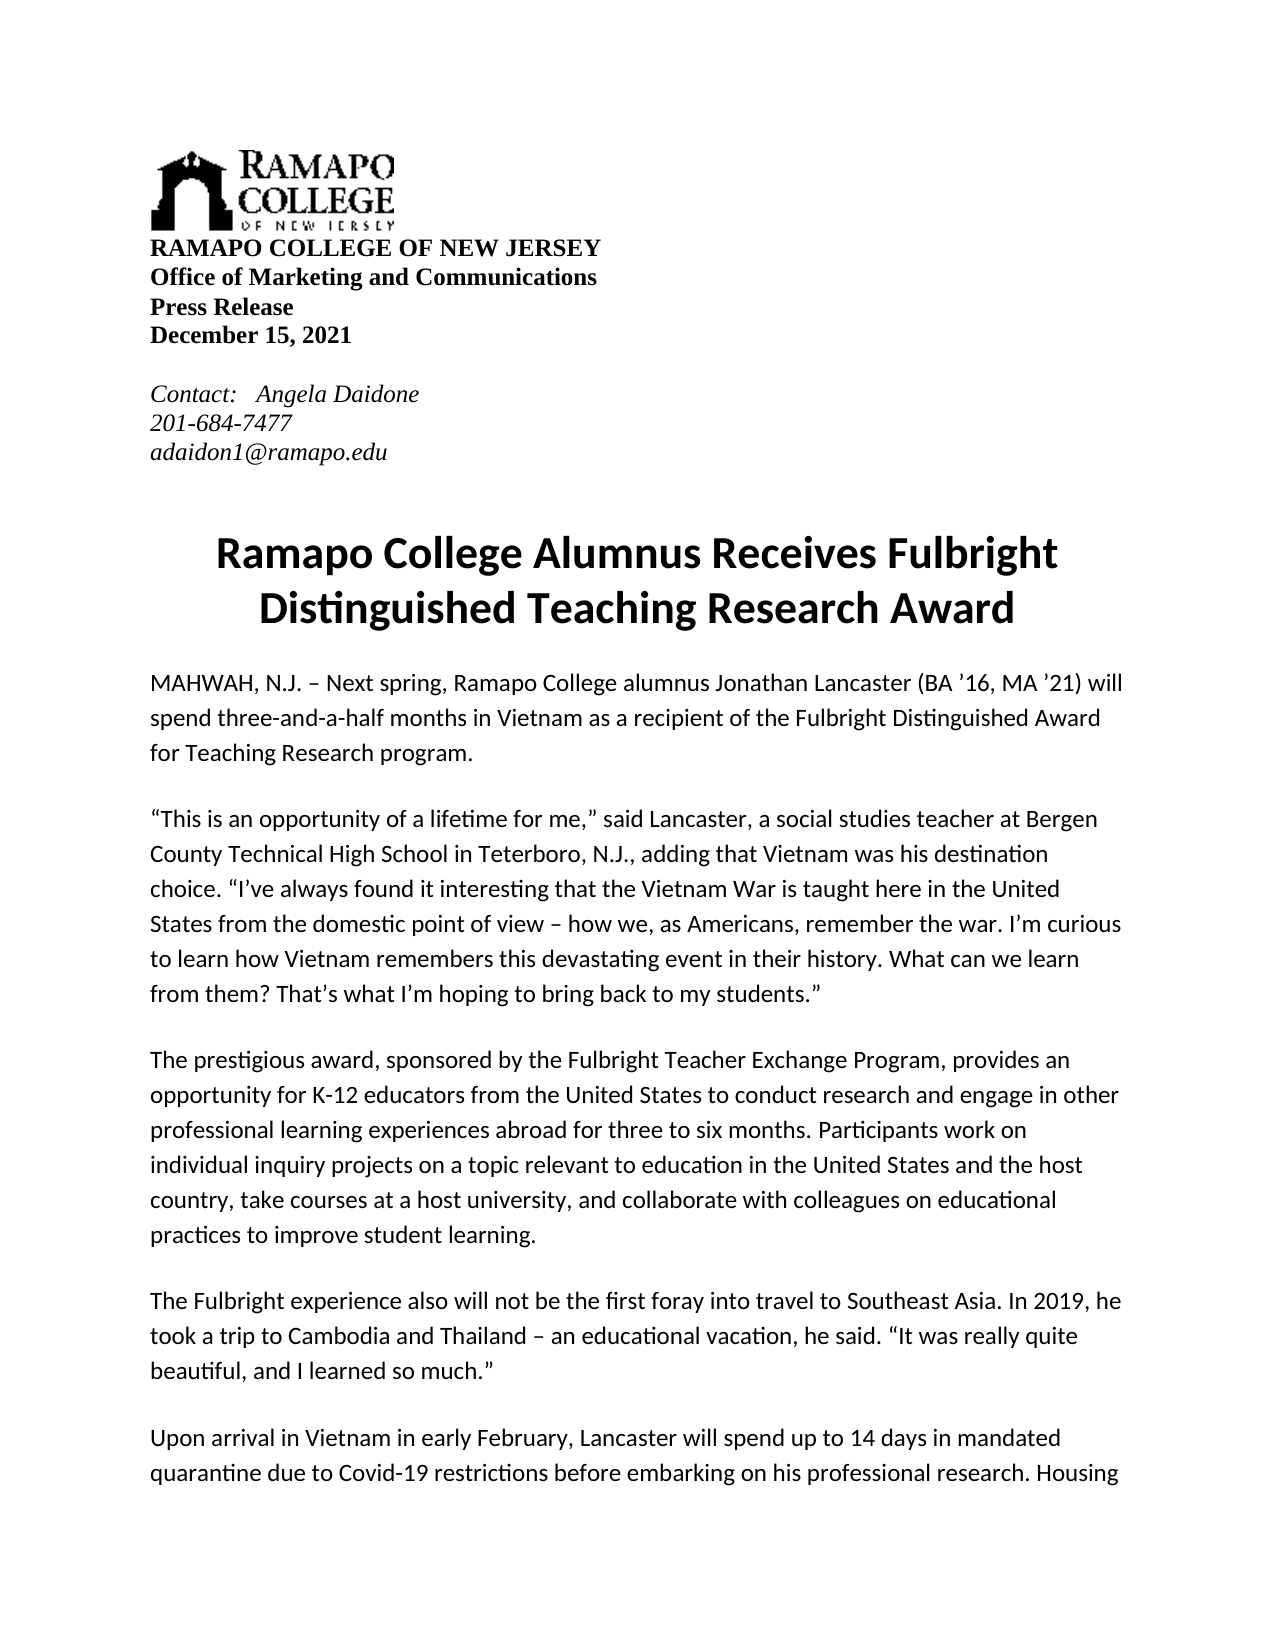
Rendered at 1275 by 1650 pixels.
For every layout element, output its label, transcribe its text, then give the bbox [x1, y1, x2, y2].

text “This is an opportunity of a lifetime for me,” said Lancaster, a social studies teacher at Bergen County Technical High School in Teterboro, N.J., adding that Vietnam was his destination choice. “I’ve always found it interesting that the Vietnam War is taught here in the United States from the domestic point of view – how we, as Americans, remember the war. I’m curious to learn how Vietnam remembers this devastating event in their history. What can we learn from them? That’s what I’m hoping to bring back to my students.” [150, 803, 1125, 1008]
text 201-684-7477 [150, 408, 1125, 437]
text RAMAPO COLLEGE OF NEW JERSEY [150, 233, 1125, 262]
picture [150, 150, 394, 234]
text Press Release [150, 292, 1125, 320]
text Ramapo College Alumnus Receives Fulbright Distinguished Teaching Research Award [150, 523, 1125, 635]
text Office of Marketing and Communications [150, 262, 1125, 291]
text December 15, 2021 [150, 321, 1125, 349]
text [150, 1422, 1125, 1487]
text MAHWAH, N.J. – Next spring, Ramapo College alumnus Jonathan Lancaster (BA ’16, MA ’21) will spend three-and-a-half months in Vietnam as a recipient of the Fulbright Distinguished Award for Teaching Research program. [150, 667, 1125, 767]
text adaidon1@ramapo.edu [150, 437, 1125, 466]
text Contact: Angela Daidone [150, 379, 1125, 407]
text The prestigious award, sponsored by the Fulbright Teacher Exchange Program, provides an opportunity for K-12 educators from the United States to conduct research and engage in other professional learning experiences abroad for three to six months. Participants work on individual inquiry projects on a topic relevant to education in the United States and the host country, take courses at a host university, and collaborate with colleagues on educational practices to improve student learning. [150, 1044, 1125, 1250]
text The Fulbright experience also will not be the first foray into travel to Southeast Asia. In 2019, he took a trip to Cambodia and Thailand – an educational vacation, he said. “It was really quite beautiful, and I learned so much.” [150, 1285, 1125, 1386]
